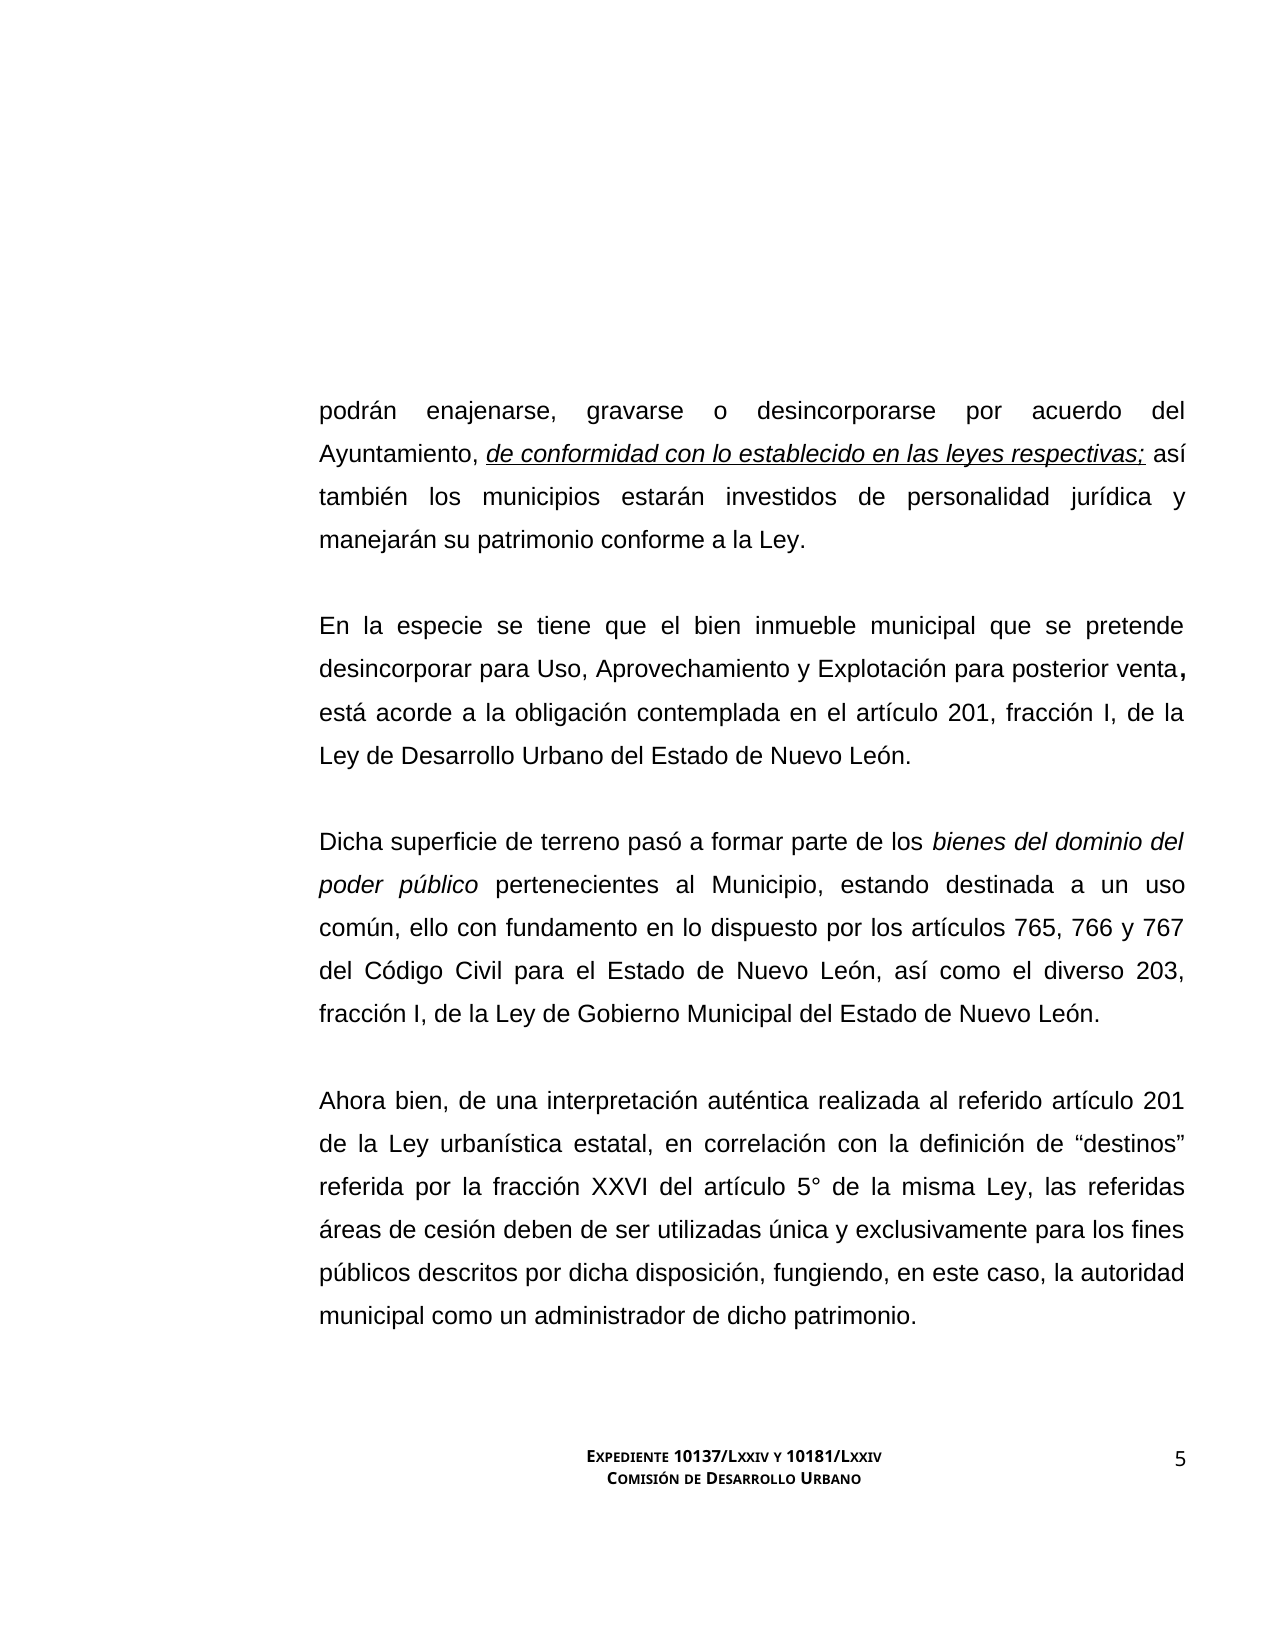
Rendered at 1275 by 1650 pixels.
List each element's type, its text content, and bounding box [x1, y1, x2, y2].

text Dicha superficie de terreno pasó a formar parte de los bienes del dominio del poder público pertenecientes al Municipio, estando destinada a un uso común, ello con fundamento en lo dispuesto por los artículos 765, 766 y 767 del Código Civil para el Estado de Nuevo León, así como el diverso 203, fracción I, de la Ley de Gobierno Municipal del Estado de Nuevo León. [319, 827, 1186, 1028]
text En la especie se tiene que el bien inmueble municipal que se pretende desincorporar para Uso, Aprovechamiento y Explotación para posterior venta, está acorde a la obligación contemplada en el artículo 201, fracción I, de la Ley de Desarrollo Urbano del Estado de Nuevo León. [319, 611, 1186, 769]
text Ahora bien, de una interpretación auténtica realizada al referido artículo 201 de la Ley urbanística estatal, en correlación con la definición de “destinos” referida por la fracción XXVI del artículo 5° de la misma Ley, las referidas áreas de cesión deben de ser utilizadas única y exclusivamente para los fines públicos descritos por dicha disposición, fungiendo, en este caso, la autoridad municipal como un administrador de dicho patrimonio. [319, 1086, 1186, 1330]
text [319, 396, 1186, 554]
